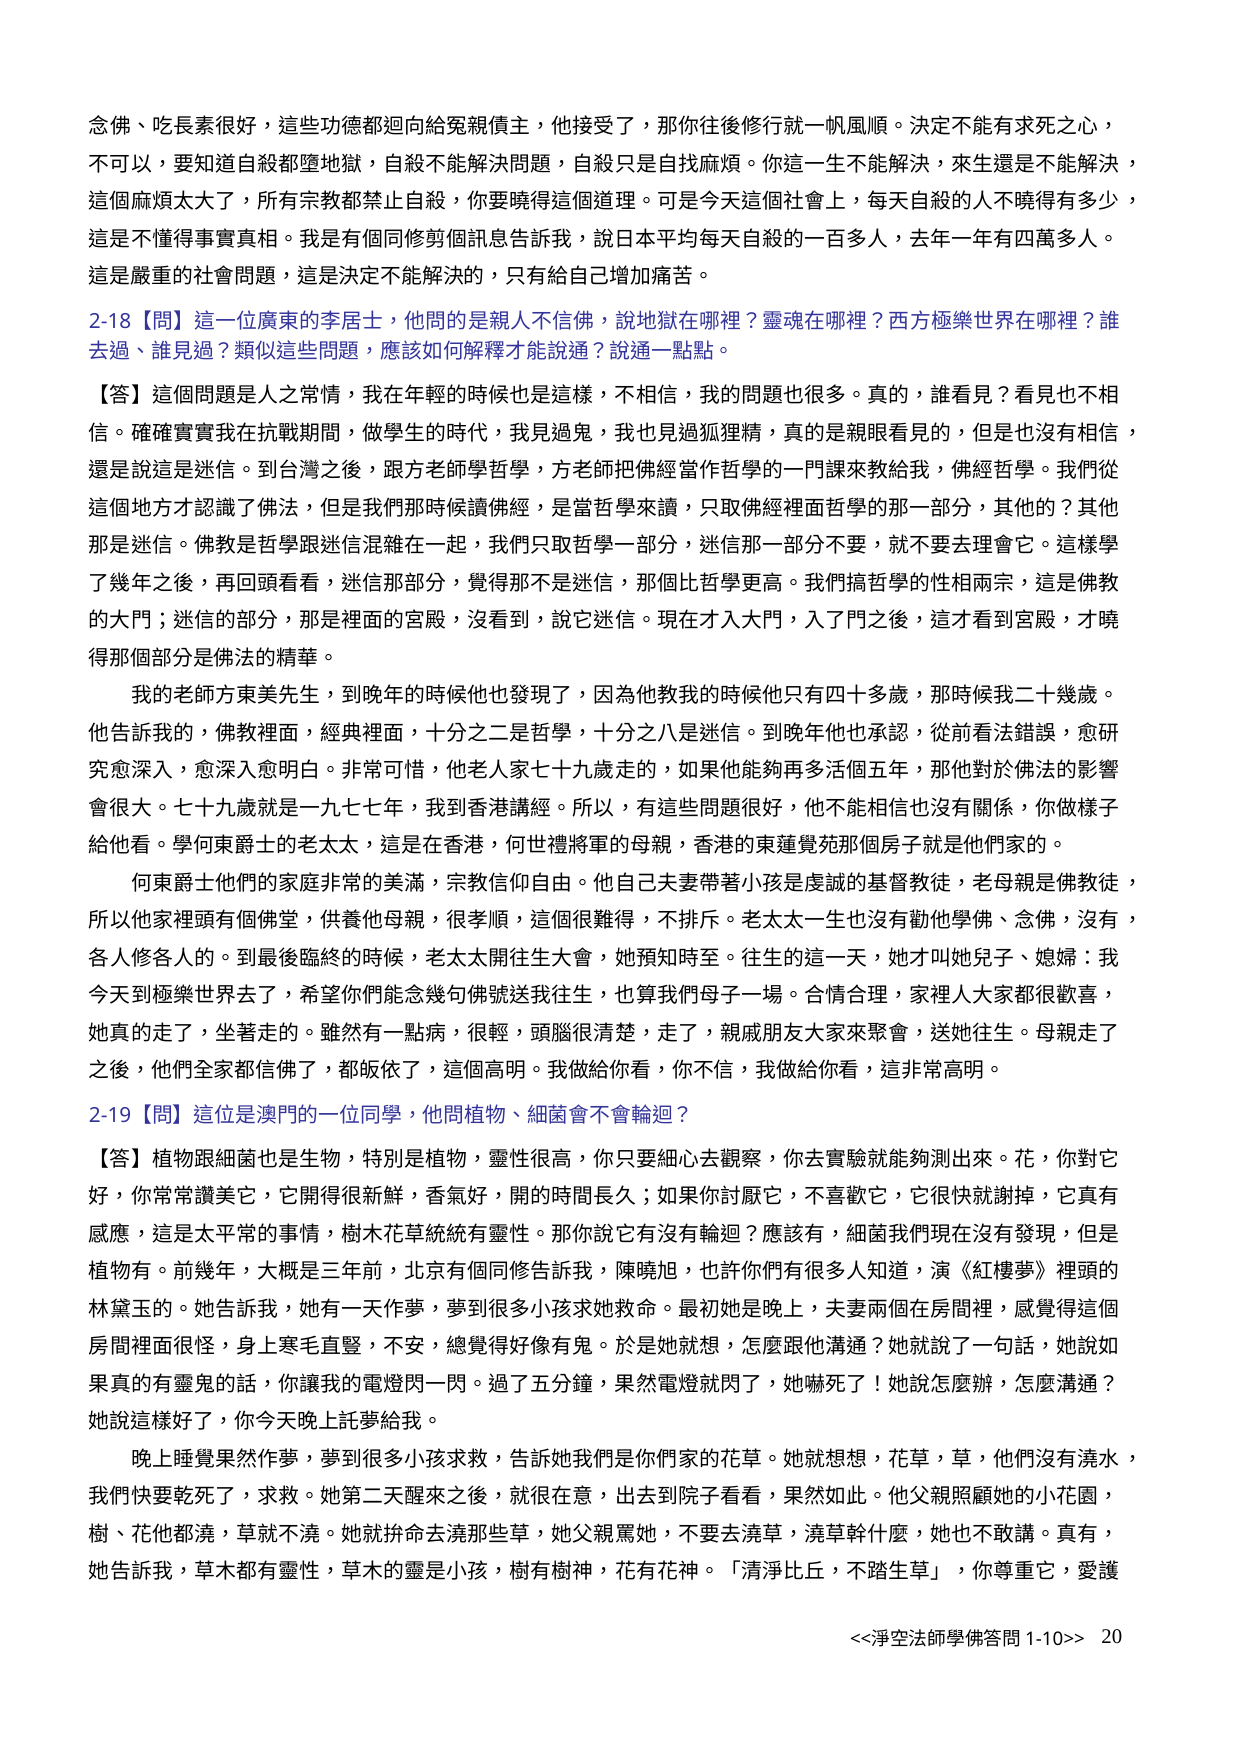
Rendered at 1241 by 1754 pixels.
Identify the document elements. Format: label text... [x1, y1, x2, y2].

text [89, 1438, 1122, 1588]
subtitle 2-19【問】這位是澳門的一位同學，他問植物、細菌會不會輪迴？ [89, 1098, 1122, 1128]
text 何東爵士他們的家庭非常的美滿，宗教信仰自由。他自己夫妻帶著小孩是虔誠的基督教徒，老母親是佛教徒，所以他家裡頭有個佛堂，供養他母親，很孝順，這個很難得，不排斥。老太太一生也沒有勸他學佛、念佛，沒有，各人修各人的。到最後臨終的時候，老太太開往生大會，她預知時至。往生的這一天，她才叫她兒子、媳婦：我今天到極樂世界去了，希望你們能念幾句佛號送我往生，也算我們母子一場。合情合理，家裡人大家都很歡喜，她真的走了，坐著走的。雖然有一點病，很輕，頭腦很清楚，走了，親戚朋友大家來聚會，送她往生。母親走了之後，他們全家都信佛了，都皈依了，這個高明。我做給你看，你不信，我做給你看，這非常高明。 [89, 862, 1122, 1087]
text 【答】這個問題是人之常情，我在年輕的時候也是這樣，不相信，我的問題也很多。真的，誰看見？看見也不相信。確確實實我在抗戰期間，做學生的時代，我見過鬼，我也見過狐狸精，真的是親眼看見的，但是也沒有相信，還是說這是迷信。到台灣之後，跟方老師學哲學，方老師把佛經當作哲學的一門課來教給我，佛經哲學。我們從這個地方才認識了佛法，但是我們那時候讀佛經，是當哲學來讀，只取佛經裡面哲學的那一部分，其他的？其他那是迷信。佛教是哲學跟迷信混雜在一起，我們只取哲學一部分，迷信那一部分不要，就不要去理會它。這樣學了幾年之後，再回頭看看，迷信那部分，覺得那不是迷信，那個比哲學更高。我們搞哲學的性相兩宗，這是佛教的大門；迷信的部分，那是裡面的宮殿，沒看到，說它迷信。現在才入大門，入了門之後，這才看到宮殿，才曉得那個部分是佛法的精華。 [89, 375, 1122, 675]
subtitle 2-18【問】這一位廣東的李居士，他問的是親人不信佛，說地獄在哪裡？靈魂在哪裡？西方極樂世界在哪裡？誰去過、誰見過？類似這些問題，應該如何解釋才能說通？說通一點點。 [89, 304, 1122, 364]
text 我的老師方東美先生，到晚年的時候他也發現了，因為他教我的時候他只有四十多歲，那時候我二十幾歲。他告訴我的，佛教裡面，經典裡面，十分之二是哲學，十分之八是迷信。到晚年他也承認，從前看法錯誤，愈研究愈深入，愈深入愈明白。非常可惜，他老人家七十九歲走的，如果他能夠再多活個五年，那他對於佛法的影響會很大。七十九歲就是一九七七年，我到香港講經。所以，有這些問題很好，他不能相信也沒有關係，你做樣子給他看。學何東爵士的老太太，這是在香港，何世禮將軍的母親，香港的東蓮覺苑那個房子就是他們家的。 [89, 675, 1122, 862]
text 【答】植物跟細菌也是生物，特別是植物，靈性很高，你只要細心去觀察，你去實驗就能夠測出來。花，你對它好，你常常讚美它，它開得很新鮮，香氣好，開的時間長久；如果你討厭它，不喜歡它，它很快就謝掉，它真有感應，這是太平常的事情，樹木花草統統有靈性。那你說它有沒有輪迴？應該有，細菌我們現在沒有發現，但是植物有。前幾年，大概是三年前，北京有個同修告訴我，陳曉旭，也許你們有很多人知道，演《紅樓夢》裡頭的林黛玉的。她告訴我，她有一天作夢，夢到很多小孩求她救命。最初她是晚上，夫妻兩個在房間裡，感覺得這個房間裡面很怪，身上寒毛直豎，不安，總覺得好像有鬼。於是她就想，怎麼跟他溝通？她就說了一句話，她說如果真的有靈鬼的話，你讓我的電燈閃一閃。過了五分鐘，果然電燈就閃了，她嚇死了！她說怎麼辦，怎麼溝通？她說這樣好了，你今天晚上託夢給我。 [89, 1138, 1122, 1438]
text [89, 106, 1122, 293]
